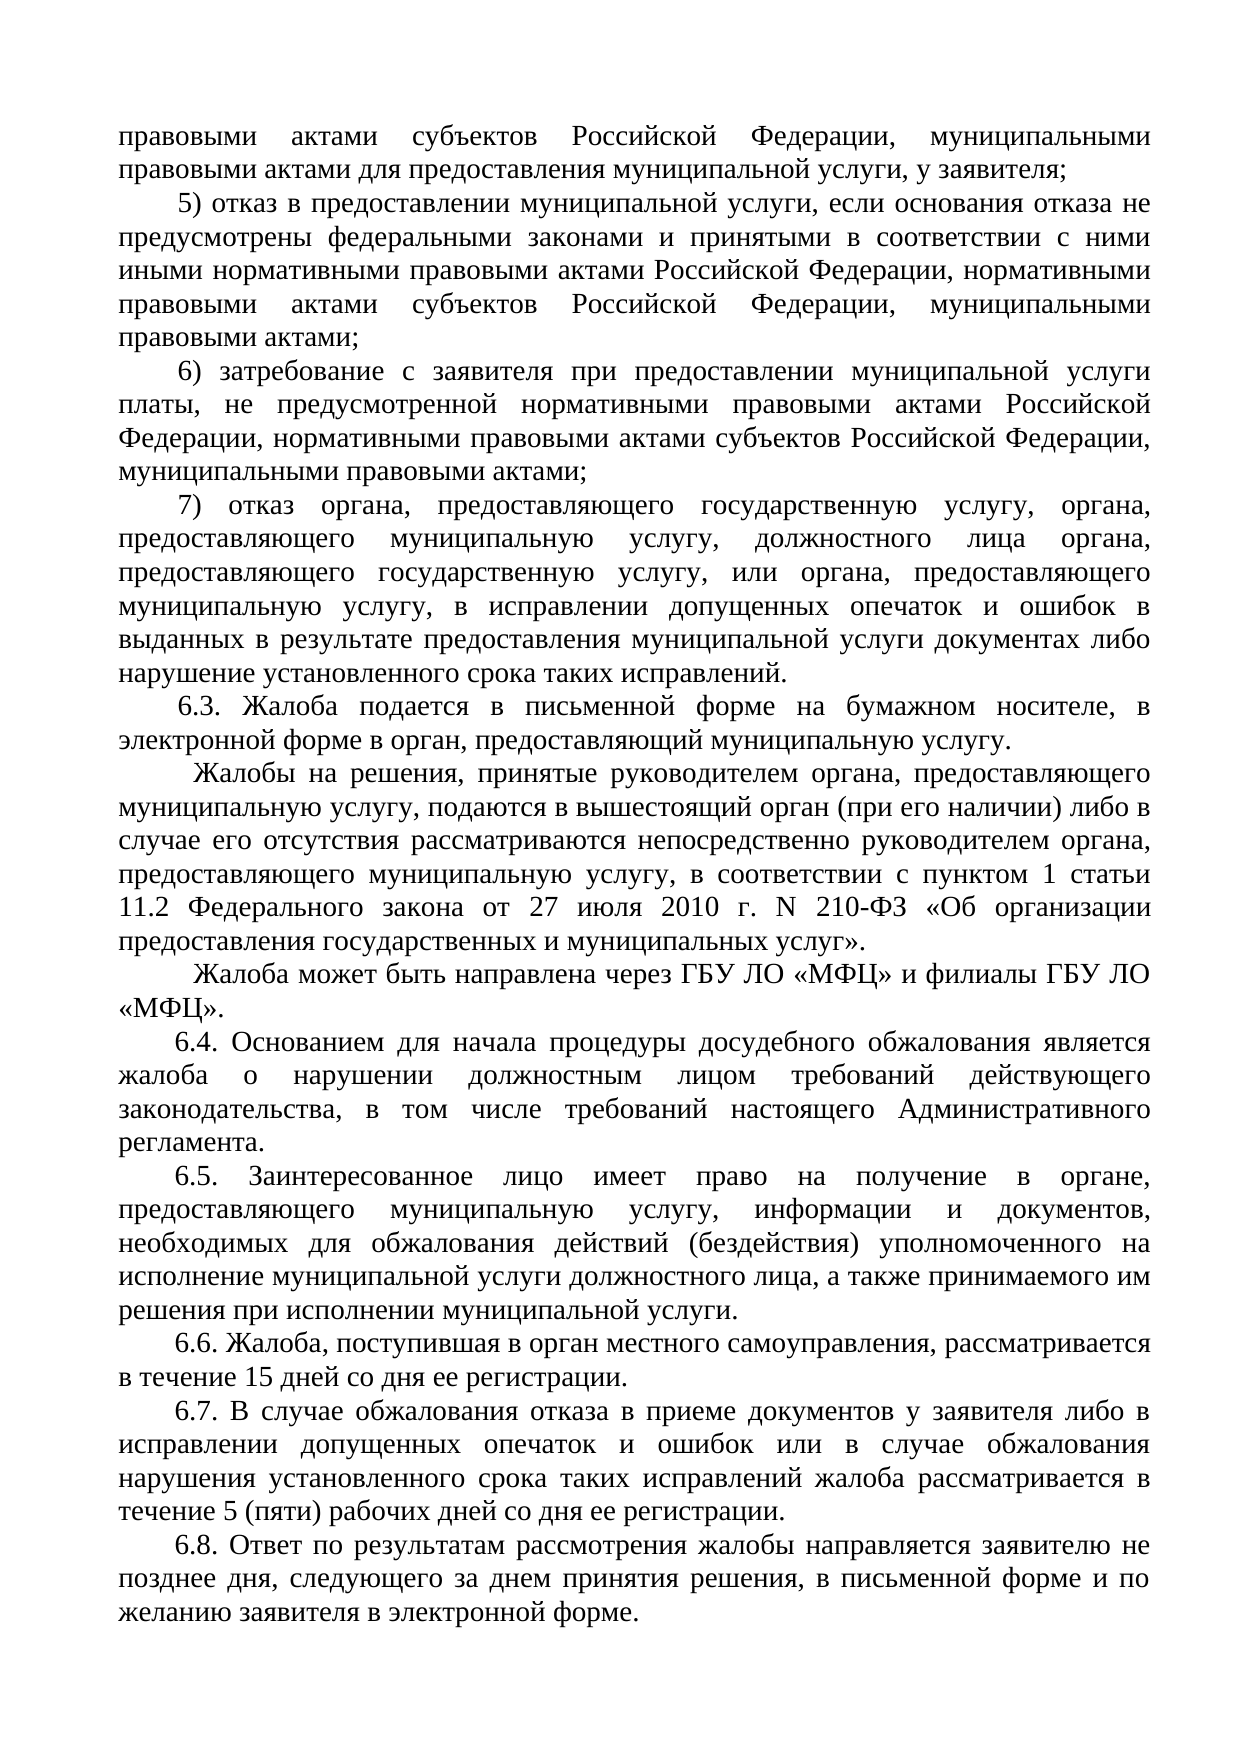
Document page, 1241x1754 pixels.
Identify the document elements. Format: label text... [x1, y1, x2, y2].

text 6.3. Жалоба подается в письменной форме на бумажном носителе, в электронной форме в орган, предоставляющий муниципальную услугу. [118, 688, 1152, 755]
text 6.7. В случае обжалования отказа в приеме документов у заявителя либо в исправлении допущенных опечаток и ошибок или в случае обжалования нарушения установленного срока таких исправлений жалоба рассматривается в течение 5 (пяти) рабочих дней со дня ее регистрации. [118, 1393, 1152, 1527]
text 6.6. Жалоба, поступившая в орган местного самоуправления, рассматривается в течение 15 дней со дня ее регистрации. [118, 1326, 1152, 1393]
text 7) отказ органа, предоставляющего государственную услугу, органа, предоставляющего муниципальную услугу, должностного лица органа, предоставляющего государственную услугу, или органа, предоставляющего муниципальную услугу, в исправлении допущенных опечаток и ошибок в выданных в результате предоставления муниципальной услуги документах либо нарушение установленного срока таких исправлений. [118, 487, 1152, 688]
text Жалобы на решения, принятые руководителем органа, предоставляющего муниципальную услугу, подаются в вышестоящий орган (при его наличии) либо в случае его отсутствия рассматриваются непосредственно руководителем органа, предоставляющего муниципальную услугу, в соответствии с пунктом 1 статьи 11.2 Федерального закона от 27 июля 2010 г. N 210-ФЗ «Об организации предоставления государственных и муниципальных услуг». [118, 755, 1152, 957]
text 6) затребование с заявителя при предоставлении муниципальной услуги платы, не предусмотренной нормативными правовыми актами Российской Федерации, нормативными правовыми актами субъектов Российской Федерации, муниципальными правовыми актами; [118, 353, 1152, 487]
text 6.4. Основанием для начала процедуры досудебного обжалования является жалоба о нарушении должностным лицом требований действующего законодательства, в том числе требований настоящего Административного регламента. [118, 1024, 1152, 1158]
text Жалоба может быть направлена через ГБУ ЛО «МФЦ» и филиалы ГБУ ЛО «МФЦ». [118, 957, 1152, 1024]
text 6.8. Ответ по результатам рассмотрения жалобы направляется заявителю не позднее дня, следующего за днем принятия решения, в письменной форме и по желанию заявителя в электронной форме. [118, 1527, 1152, 1627]
text 5) отказ в предоставлении муниципальной услуги, если основания отказа не предусмотрены федеральными законами и принятыми в соответствии с ними иными нормативными правовыми актами Российской Федерации, нормативными правовыми актами субъектов Российской Федерации, муниципальными правовыми актами; [118, 185, 1152, 353]
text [118, 118, 1152, 185]
text 6.5. Заинтересованное лицо имеет право на получение в органе, предоставляющего муниципальную услугу, информации и документов, необходимых для обжалования действий (бездействия) уполномоченного на исполнение муниципальной услуги должностного лица, а также принимаемого им решения при исполнении муниципальной услуги. [118, 1158, 1152, 1326]
